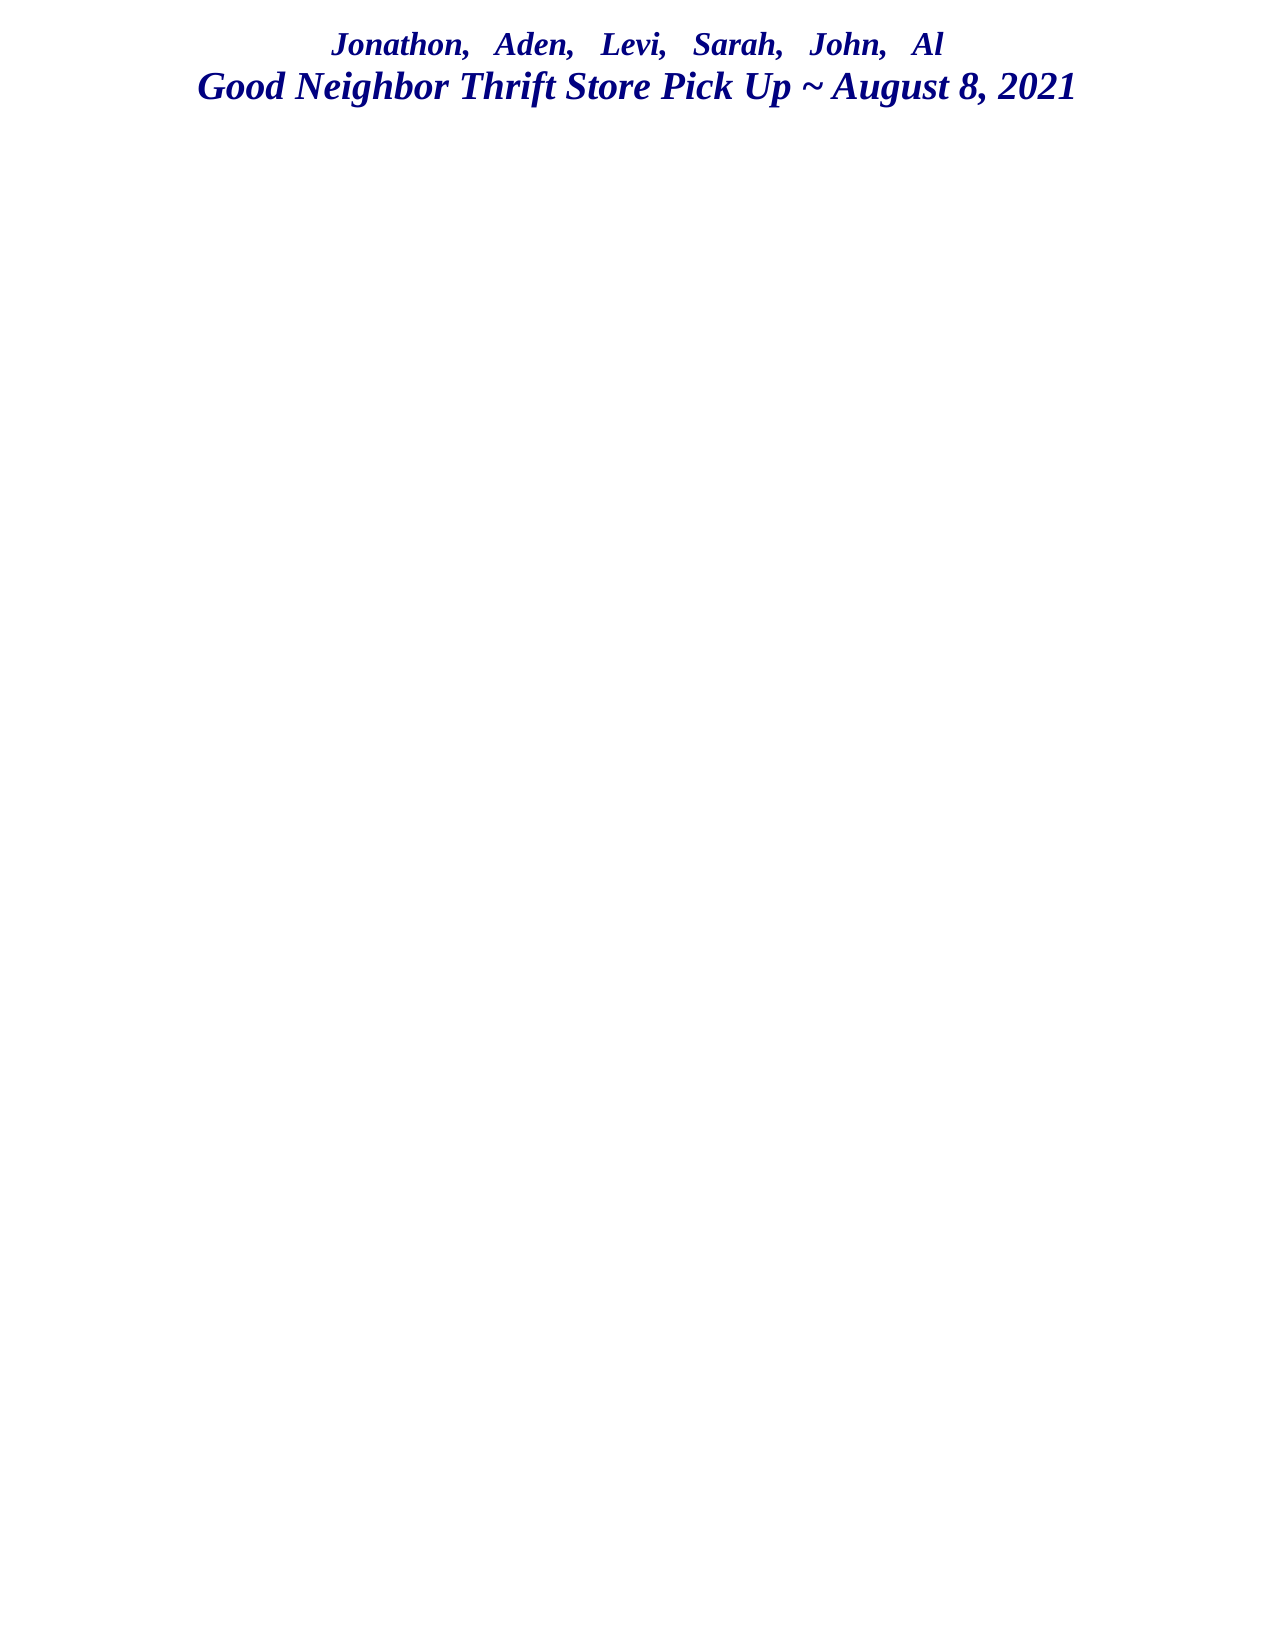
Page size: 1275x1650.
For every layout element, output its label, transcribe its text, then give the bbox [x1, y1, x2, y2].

text Good Neighbor Thrift Store Pick Up ~ August 8, 2021 [0, 62, 1275, 108]
text Jonathon, Aden, Levi, Sarah, John, Al [0, 24, 1275, 62]
